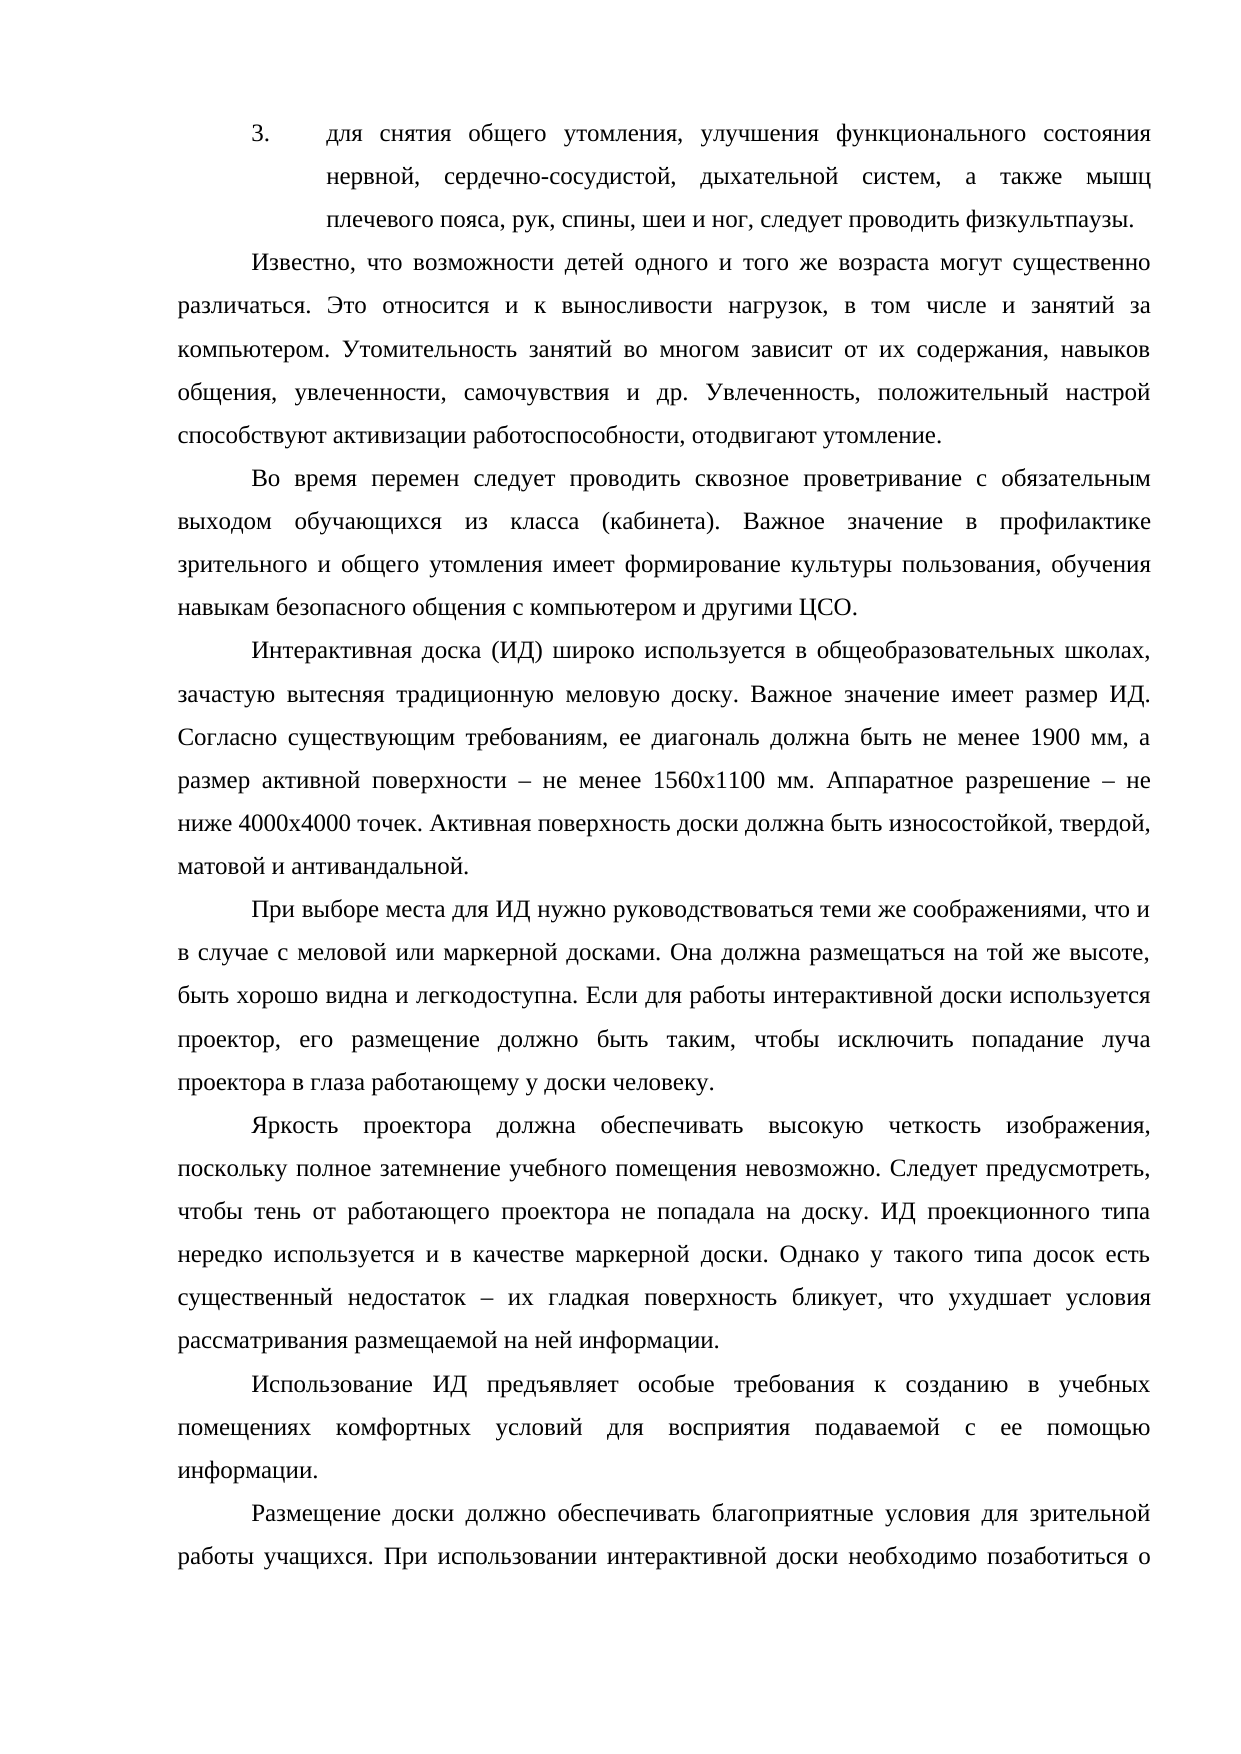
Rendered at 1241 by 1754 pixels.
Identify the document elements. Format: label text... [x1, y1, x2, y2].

list для снятия общего утомления, улучшения функционального состояния нервной, сердечно-сосудистой, дыхательной систем, а также мышц плечевого пояса, рук, спины, шеи и ног, следует проводить физкультпаузы. [251, 118, 1152, 233]
text Яркость проектора должна обеспечивать высокую четкость изображения, поскольку полное затемнение учебного помещения невозможно. Следует предусмотреть, чтобы тень от работающего проектора не попадала на доску. ИД проекционного типа нередко используется и в качестве маркерной доски. Однако у такого типа досок есть существенный недостаток – их гладкая поверхность бликует, что ухудшает условия рассматривания размещаемой на ней информации. [177, 1110, 1152, 1354]
text Интерактивная доска (ИД) широко используется в общеобразовательных школах, зачастую вытесняя традиционную меловую доску. Важное значение имеет размер ИД. Согласно существующим требованиям, ее диагональ должна быть не менее 1900 мм, а размер активной поверхности – не менее 1560x1100 мм. Аппаратное разрешение – не ниже 4000x4000 точек. Активная поверхность доски должна быть износостойкой, твердой, матовой и антивандальной. [177, 636, 1152, 880]
text При выборе места для ИД нужно руководствоваться теми же соображениями, что и в случае с меловой или маркерной досками. Она должна размещаться на той же высоте, быть хорошо видна и легкодоступна. Если для работы интерактивной доски используется проектор, его размещение должно быть таким, чтобы исключить попадание луча проектора в глаза работающему у доски человеку. [177, 894, 1152, 1096]
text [177, 1498, 1152, 1570]
text Использование ИД предъявляет особые требования к созданию в учебных помещениях комфортных условий для восприятия подаваемой с ее помощью информации. [177, 1369, 1152, 1484]
text Известно, что возможности детей одного и того же возраста могут существенно различаться. Это относится и к выносливости нагрузок, в том числе и занятий за компьютером. Утомительность занятий во многом зависит от их содержания, навыков общения, увлеченности, самочувствия и др. Увлеченность, положительный настрой способствуют активизации работоспособности, отодвигают утомление. [177, 247, 1152, 449]
text Во время перемен следует проводить сквозное проветривание с обязательным выходом обучающихся из класса (кабинета). Важное значение в профилактике зрительного и общего утомления имеет формирование культуры пользования, обучения навыкам безопасного общения с компьютером и другими ЦСО. [177, 463, 1152, 621]
